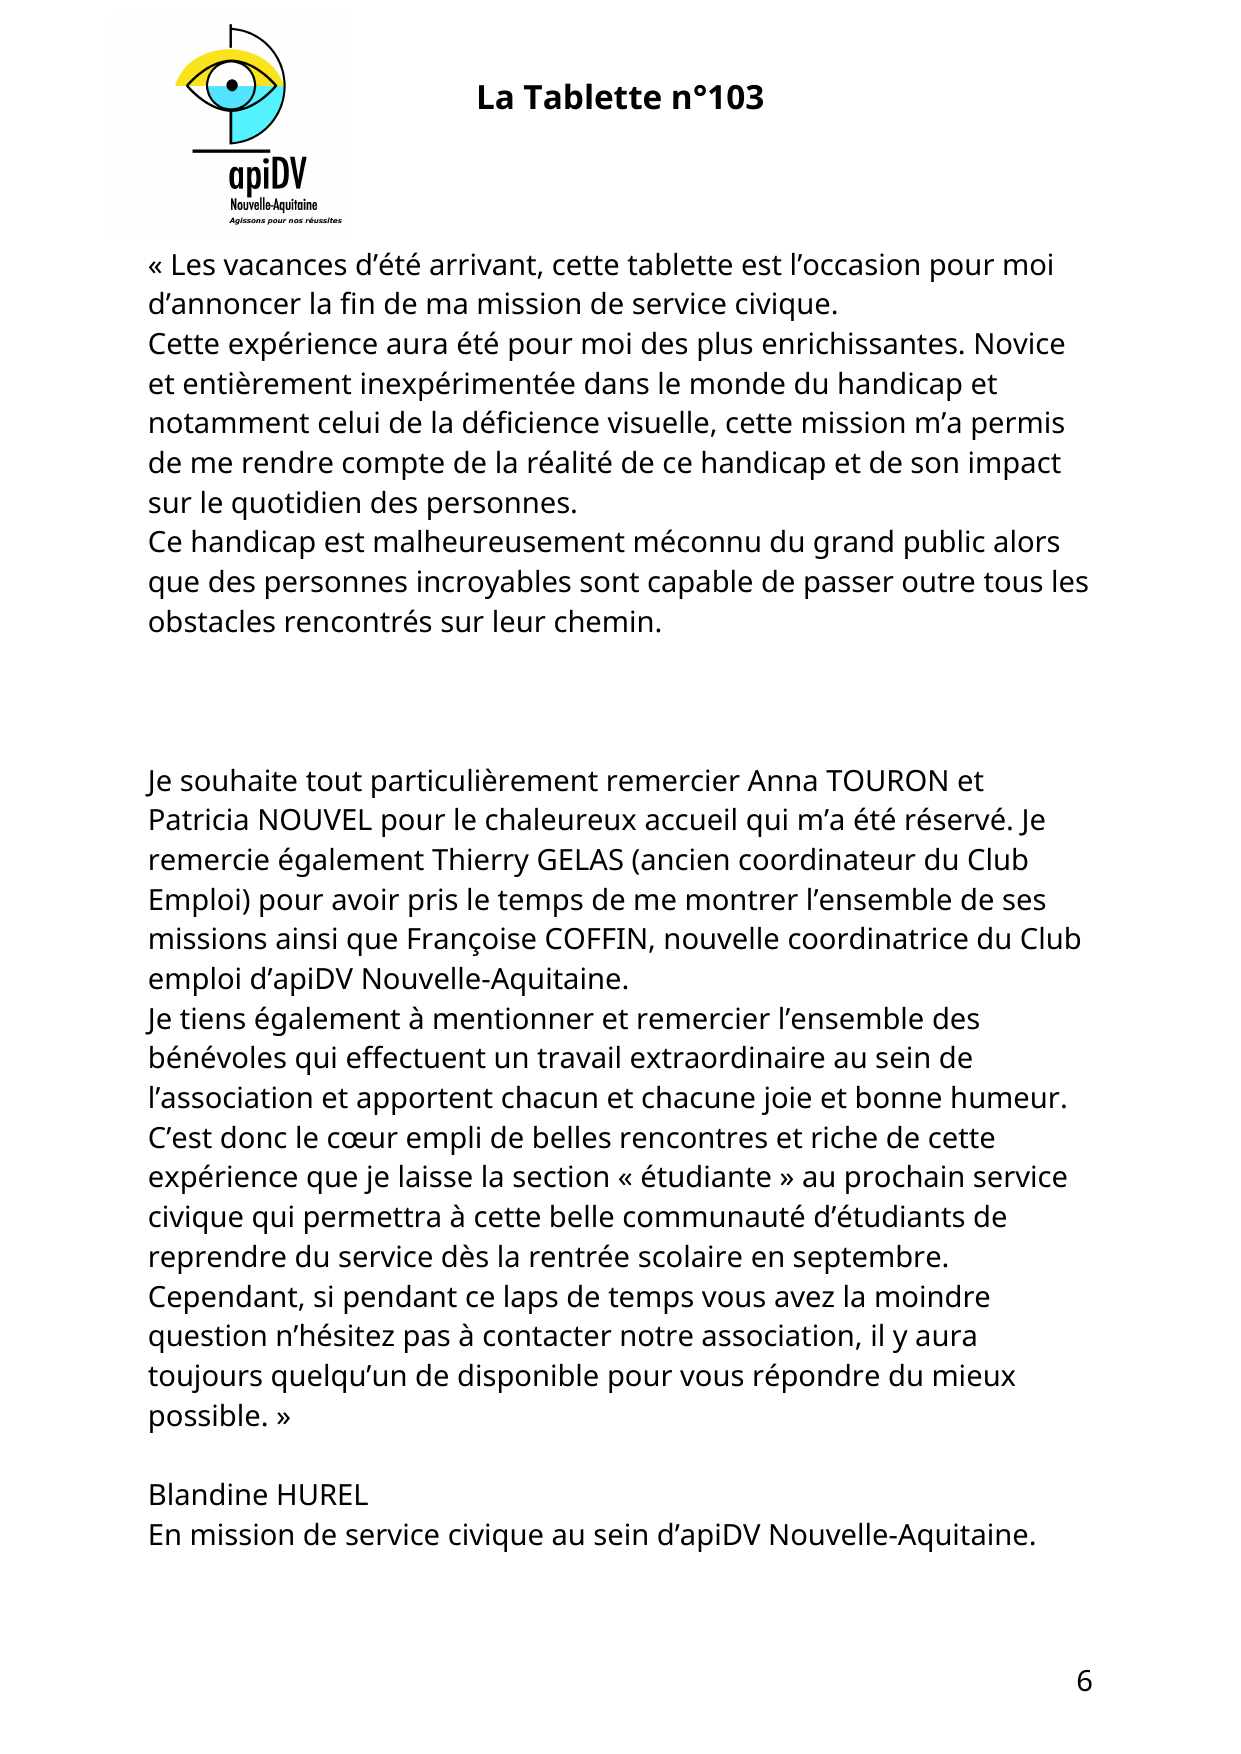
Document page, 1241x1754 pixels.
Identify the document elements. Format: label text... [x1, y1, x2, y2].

text Je souhaite tout particulièrement remercier Anna TOURON et Patricia NOUVEL pour le chaleureux accueil qui m’a été réservé. Je remercie également Thierry GELAS (ancien coordinateur du Club Emploi) pour avoir pris le temps de me montrer l’ensemble de ses missions ainsi que Françoise COFFIN, nouvelle coordinatrice du Club emploi d’apiDV Nouvelle-Aquitaine. [148, 760, 1093, 998]
text Cependant, si pendant ce laps de temps vous avez la moindre question n’hésitez pas à contacter notre association, il y aura toujours quelqu’un de disponible pour vous répondre du mieux possible. » [148, 1276, 1093, 1434]
picture [109, 14, 353, 236]
text C’est donc le cœur empli de belles rencontres et riche de cette expérience que je laisse la section « étudiante » au prochain service civique qui permettra à cette belle communauté d’étudiants de reprendre du service dès la rentrée scolaire en septembre. [148, 1117, 1093, 1276]
text Je tiens également à mentionner et remercier l’ensemble des bénévoles qui effectuent un travail extraordinaire au sein de l’association et apportent chacun et chacune joie et bonne humeur. [148, 998, 1093, 1117]
text Cette expérience aura été pour moi des plus enrichissantes. Novice et entièrement inexpérimentée dans le monde du handicap et notamment celui de la déficience visuelle, cette mission m’a permis de me rendre compte de la réalité de ce handicap et de son impact sur le quotidien des personnes. [148, 323, 1093, 522]
text Ce handicap est malheureusement méconnu du grand public alors que des personnes incroyables sont capable de passer outre tous les obstacles rencontrés sur leur chemin. [148, 522, 1093, 641]
text En mission de service civique au sein d’apiDV Nouvelle-Aquitaine. [148, 1514, 1093, 1554]
text Blandine HUREL [148, 1474, 1093, 1514]
text « Les vacances d’été arrivant, cette tablette est l’occasion pour moi d’annoncer la fin de ma mission de service civique. [148, 244, 1093, 323]
